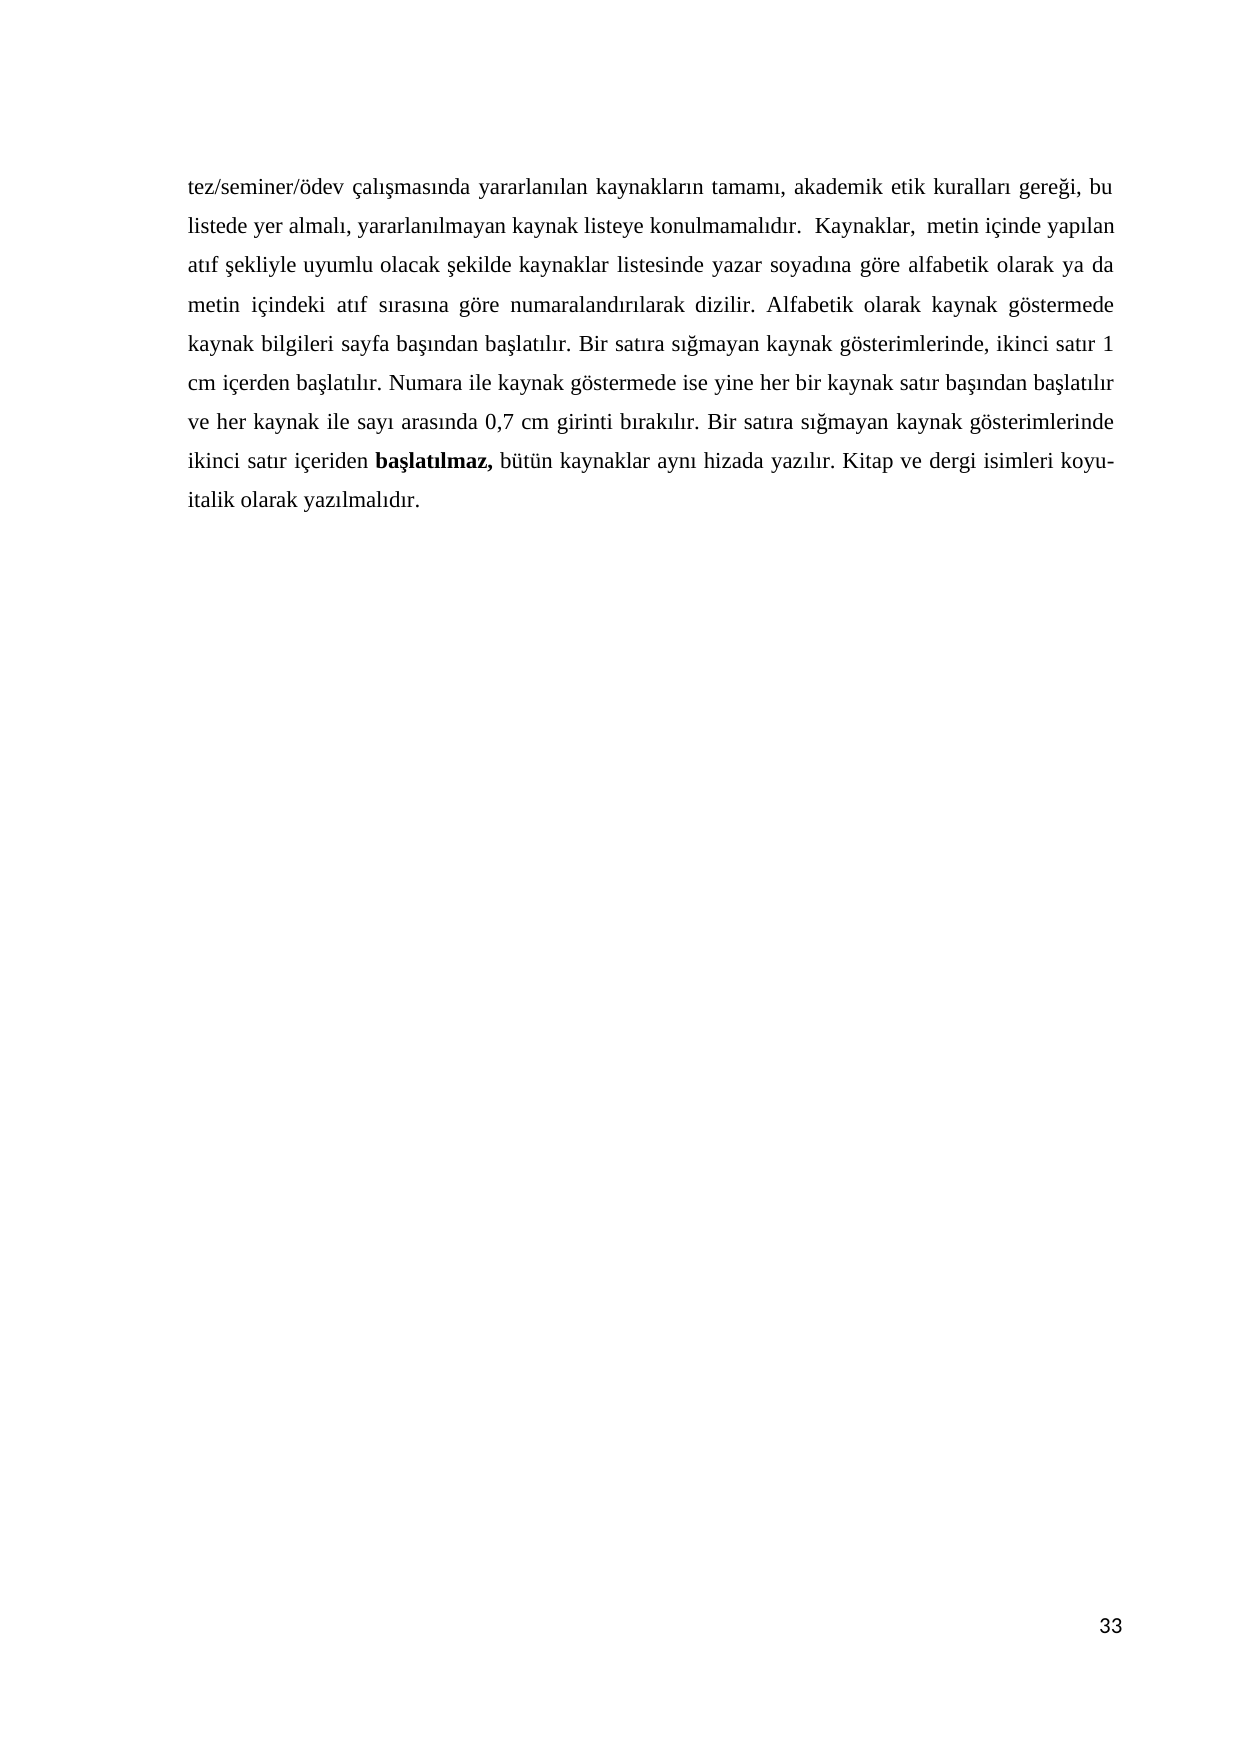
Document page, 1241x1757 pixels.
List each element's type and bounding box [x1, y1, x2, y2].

text [188, 173, 1114, 513]
